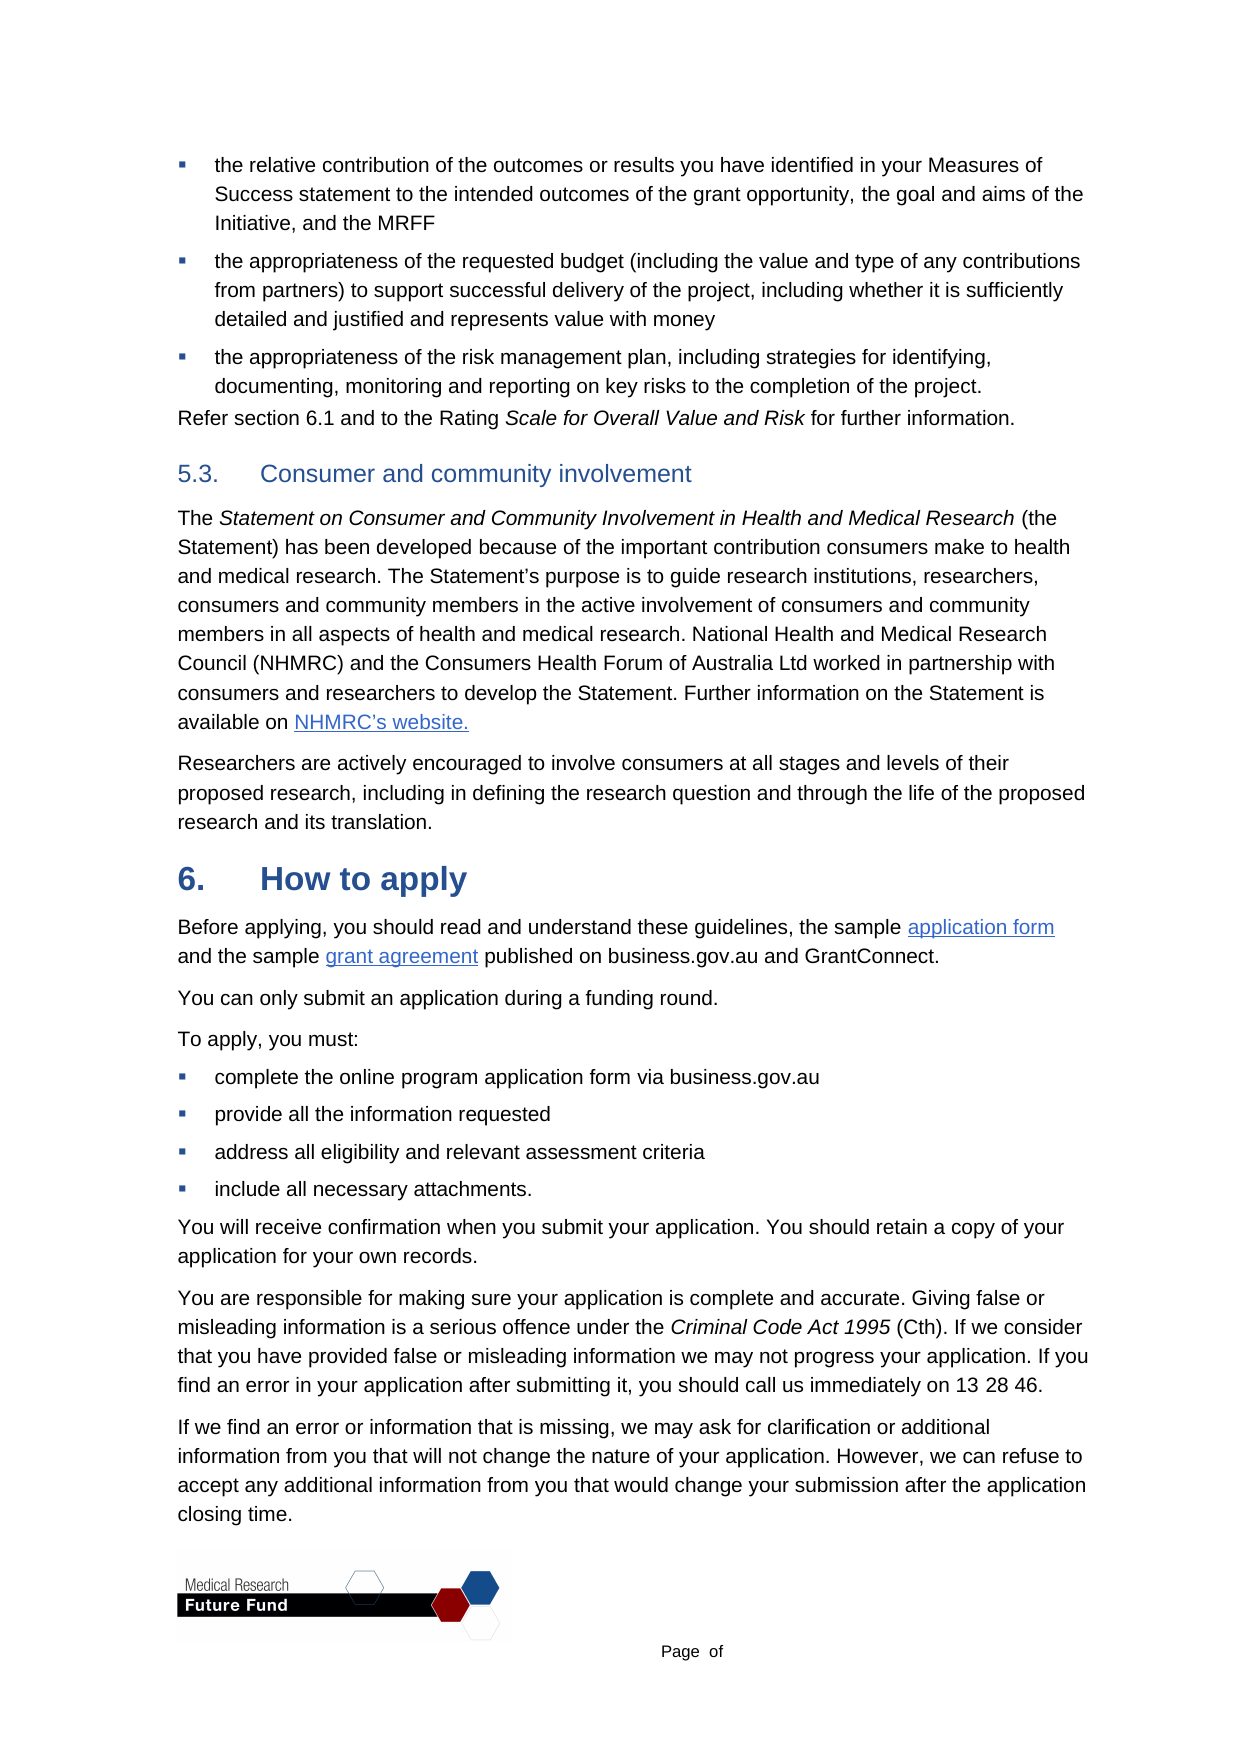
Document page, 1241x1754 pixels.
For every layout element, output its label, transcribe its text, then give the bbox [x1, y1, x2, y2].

text Refer section 6.1 and to the Rating Scale for Overall Value and Risk for further information. [177, 406, 1092, 430]
list the relative contribution of the outcomes or results you have identified in your Measures of Success statement to the intended outcomes of the grant opportunity, the goal and aims of the Initiative, and the MRFF [177, 148, 1092, 235]
text Researchers are actively encouraged to involve consumers at all stages and levels of their proposed research, including in defining the research question and through the life of the proposed research and its translation. [177, 746, 1092, 833]
list complete the online program application form via business.gov.au [177, 1059, 1092, 1089]
text You can only submit an application during a funding round. [177, 980, 1092, 1009]
text The Statement on Consumer and Community Involvement in Health and Medical Research (the Statement) has been developed because of the important contribution consumers make to health and medical research. The Statement’s purpose is to guide research institutions, researchers, consumers and community members in the active involvement of consumers and community members in all aspects of health and medical research. National Health and Medical Research Council (NHMRC) and the Consumers Health Forum of Australia Ltd worked in partnership with consumers and researchers to develop the Statement. Further information on the Statement is available on NHMRC’s website. [177, 500, 1092, 733]
text Before applying, you should read and understand these guidelines, the sample application form and the sample grant agreement published on business.gov.au and GrantConnect. [177, 909, 1092, 968]
list the appropriateness of the risk management plan, including strategies for identifying, documenting, monitoring and reporting on key risks to the completion of the project. [177, 339, 1092, 398]
list include all necessary attachments. [177, 1172, 1092, 1201]
text If we find an error or information that is missing, we may ask for clarification or additional information from you that will not change the nature of your application. However, we can refuse to accept any additional information from you that would change your submission after the application closing time. [177, 1409, 1092, 1526]
list address all eligibility and relevant assessment criteria [177, 1134, 1092, 1164]
picture [177, 1550, 511, 1642]
list provide all the information requested [177, 1097, 1092, 1126]
list the appropriateness of the requested budget (including the value and type of any contributions from partners) to support successful delivery of the project, including whether it is sufficiently detailed and justified and represents value with money [177, 243, 1092, 331]
text To apply, you must: [177, 1022, 1092, 1051]
subtitle Consumer and community involvement [177, 458, 1092, 488]
text You will receive confirmation when you submit your application. You should retain a copy of your application for your own records. [177, 1209, 1092, 1268]
text You are responsible for making sure your application is complete and accurate. Giving false or misleading information is a serious offence under the Criminal Code Act 1995 (Cth). If we consider that you have provided false or misleading information we may not progress your application. If you find an error in your application after submitting it, you should call us immediately on 13 28 46. [177, 1280, 1092, 1397]
subtitle How to apply [177, 858, 1092, 897]
